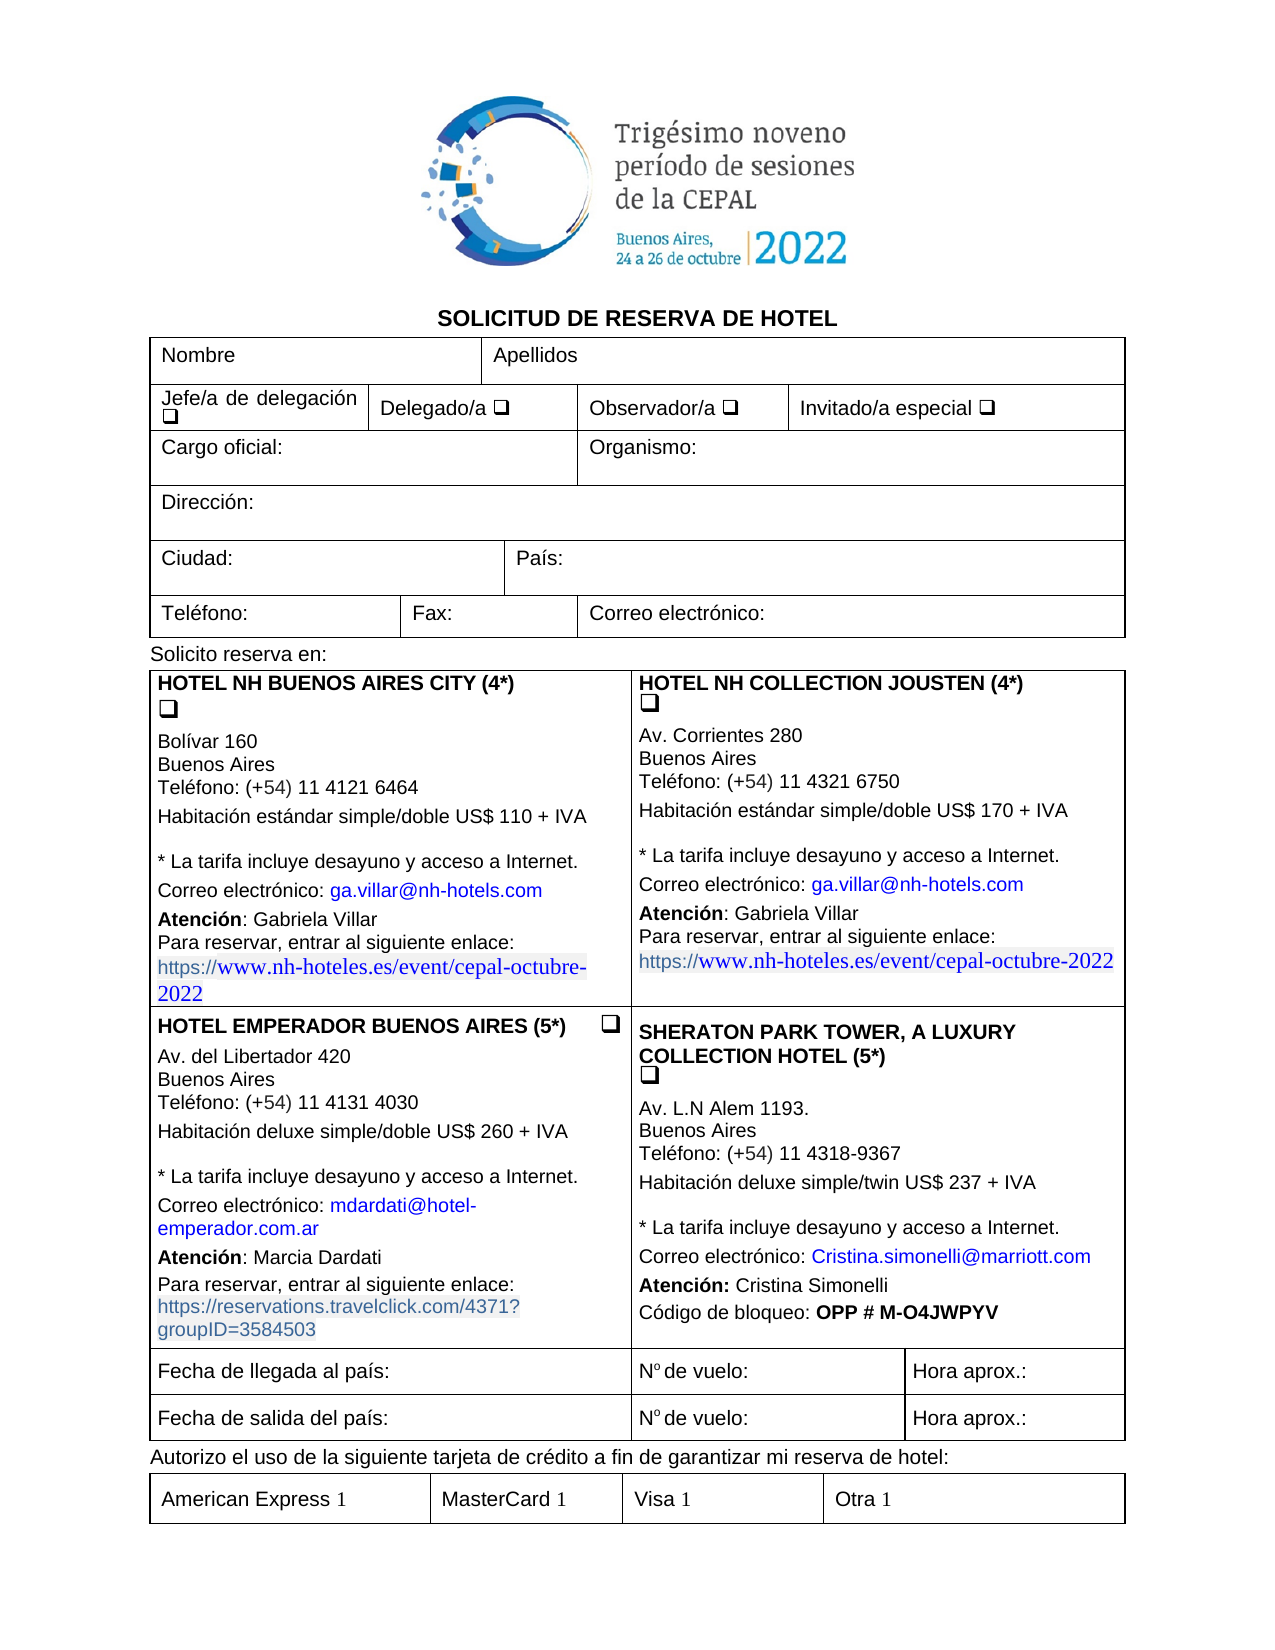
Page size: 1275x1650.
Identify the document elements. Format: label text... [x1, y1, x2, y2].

table_header Nombre [151, 338, 481, 384]
table_header HOTEL NH BUENOS AIRES CITY (4*) Bolívar 160 Buenos Aires Teléfono: (+54) 11 4121 6464 Habitación estándar simple/doble US$ 110 + IVA * La tarifa incluye desayuno y acceso a Internet. Correo electrónico: ga.villar@nh-hotels.com Atención: Gabriela Villar Para reservar, entrar al siguiente enlace: https://www.nh-hoteles.es/event/cepal-octubre-2022 [151, 671, 631, 1006]
picture [421, 96, 854, 266]
table_cell Hora aprox.: [906, 1349, 1124, 1394]
table_cell Jefe/a de delegación [151, 385, 368, 430]
table_header Apellidos [482, 338, 1124, 384]
table_cell Dirección: [151, 486, 1124, 540]
table_cell Ciudad: [151, 541, 504, 595]
table_cell No de vuelo: [632, 1349, 904, 1394]
table_cell Correo electrónico: [578, 596, 1124, 637]
table_header Visa [623, 1474, 823, 1523]
text Autorizo el uso de la siguiente tarjeta de crédito a fin de garantizar mi reserva de hotel: [150, 1445, 1125, 1469]
table_header MasterCard [431, 1474, 622, 1523]
table_cell HOTEL EMPERADOR BUENOS AIRES (5*) Av. del Libertador 420 Buenos Aires Teléfono: (+54) 11 4131 4030 Habitación deluxe simple/doble US$ 260 + IVA * La tarifa incluye desayuno y acceso a Internet. Correo electrónico: mdardati@hotel-emperador.com.ar Atención: Marcia Dardati Para reservar, entrar al siguiente enlace: https://reservations.travelclick.com/4371?groupID=3584503 [151, 1007, 631, 1348]
table_cell País: [505, 541, 1124, 595]
table_cell Hora aprox.: [906, 1395, 1124, 1439]
table_header HOTEL NH COLLECTION JOUSTEN (4*) Av. Corrientes 280 Buenos Aires Teléfono: (+54) 11 4321 6750 Habitación estándar simple/doble US$ 170 + IVA * La tarifa incluye desayuno y acceso a Internet. Correo electrónico: ga.villar@nh-hotels.com Atención: Gabriela Villar Para reservar, entrar al siguiente enlace: https://www.nh-hoteles.es/event/cepal-octubre-2022 [632, 671, 1124, 1006]
table_cell Teléfono: [151, 596, 400, 637]
table_cell Cargo oficial: [151, 431, 577, 485]
table_cell Observador/a [578, 385, 788, 430]
table_cell SHERATON PARK TOWER, A LUXURY COLLECTION HOTEL (5*) Av. L.N Alem 1193. Buenos Aires Teléfono: (+54) 11 4318-9367 Habitación deluxe simple/twin US$ 237 + IVA * La tarifa incluye desayuno y acceso a Internet. Correo electrónico: Cristina.simonelli@marriott.com Atención: Cristina Simonelli Código de bloqueo: OPP # M-O4JWPYV [632, 1007, 1124, 1348]
table_cell Organismo: [578, 431, 1124, 485]
table_cell Fecha de salida del país: [151, 1395, 631, 1439]
table_cell Invitado/a especial [789, 385, 1124, 430]
table_header Otra [824, 1474, 1124, 1523]
table_cell No de vuelo: [632, 1395, 904, 1439]
table_cell Delegado/a [369, 385, 577, 430]
table_header American Express [151, 1474, 430, 1523]
table_cell Fecha de llegada al país: [151, 1349, 631, 1394]
text SOLICITUD DE RESERVA DE HOTEL [150, 304, 1125, 331]
table_cell Fax: [401, 596, 577, 637]
text Solicito reserva en: [150, 642, 1125, 666]
